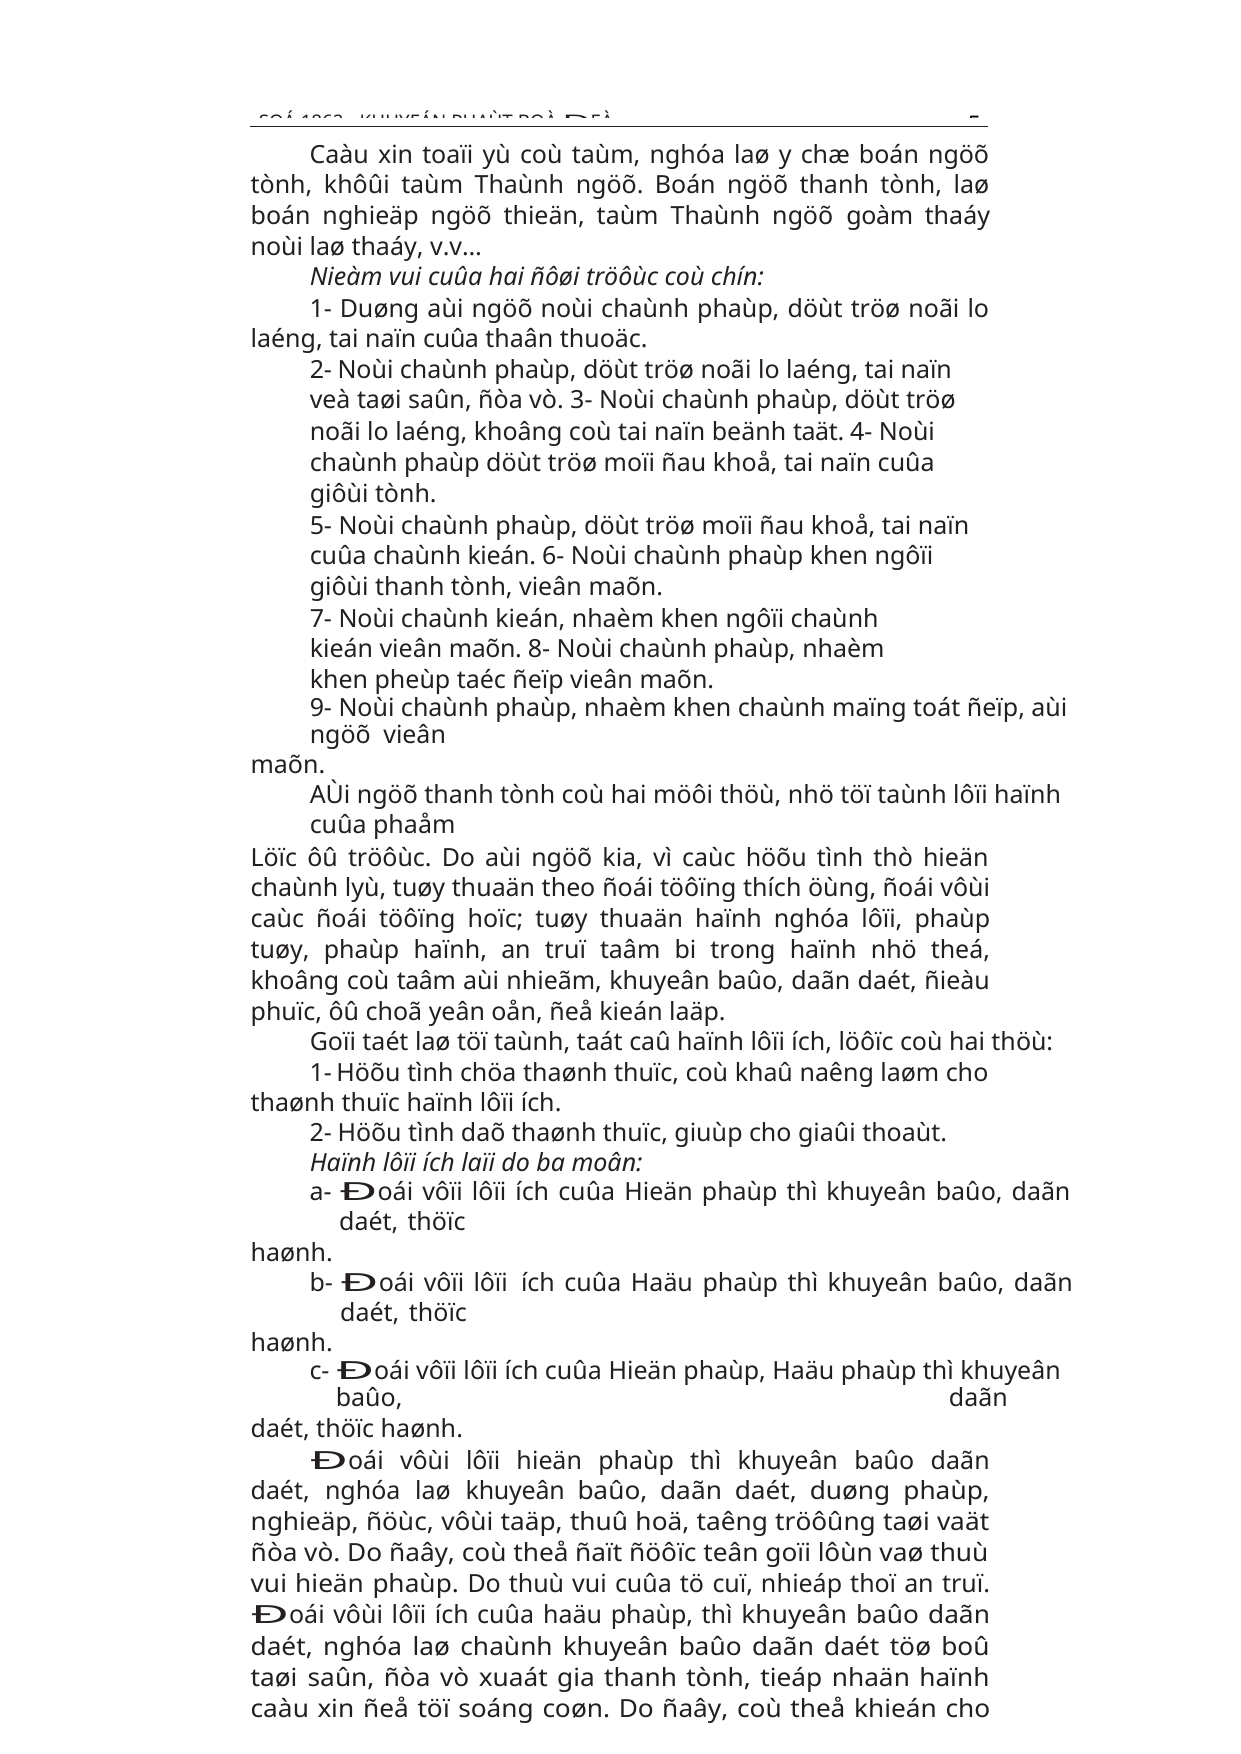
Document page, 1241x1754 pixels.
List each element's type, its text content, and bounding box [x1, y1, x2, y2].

text haønh. [250, 1236, 1092, 1268]
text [250, 1445, 990, 1724]
list Noùi chaùnh phaùp, döùt tröø noãi lo laéng, tai naïn veà taøi saûn, ñòa vò. 3- Noùi chaùnh phaùp, döùt tröø noãi lo laéng, khoâng coù tai naïn beänh taät. 4- Noùi chaùnh phaùp döùt tröø moïi ñau khoå, tai naïn cuûa giôùi tònh. [309, 354, 987, 509]
text 5- Noùi chaùnh phaùp, döùt tröø moïi ñau khoå, tai naïn cuûa chaùnh kieán. 6- Noùi chaùnh phaùp khen ngôïi giôùi thanh tònh, vieân maõn. [309, 509, 976, 602]
list Höõu tình daõ thaønh thuïc, giuùp cho giaûi thoaùt. [309, 1119, 1092, 1147]
list Ðoái vôïi lôïi ích cuûa Hieän phaùp thì khuyeân baûo, daãn daét, thöïc [309, 1177, 1092, 1236]
list Höõu tình chöa thaønh thuïc, coù khaû naêng laøm cho thaønh thuïc haïnh lôïi ích. [250, 1057, 988, 1119]
text daét, thöïc haønh. [250, 1412, 1092, 1444]
text 9- Noùi chaùnh phaùp, nhaèm khen chaùnh maïng toát ñeïp, aùi ngöõ vieân [309, 695, 1092, 749]
text Caàu xin toaïi yù coù taùm, nghóa laø y chæ boán ngöõ tònh, khôûi taùm Thaùnh ngöõ. Boán ngöõ thanh tònh, laø boán nghieäp ngöõ thieän, taùm Thaùnh ngöõ goàm thaáy noùi laø thaáy, v.v… [250, 138, 990, 262]
text AÙi ngöõ thanh tònh coù hai möôi thöù, nhö töï taùnh lôïi haïnh cuûa phaåm [309, 780, 1092, 839]
text Haïnh lôïi ích laïi do ba moân: [309, 1147, 1092, 1177]
list Ðoái vôïi lôïi ích cuûa Hieän phaùp, Haäu phaùp thì khuyeân baûo, daãn [309, 1357, 1092, 1412]
text Löïc ôû tröôùc. Do aùi ngöõ kia, vì caùc höõu tình thò hieän chaùnh lyù, tuøy thuaän theo ñoái töôïng thích öùng, ñoái vôùi caùc ñoái töôïng hoïc; tuøy thuaän haïnh nghóa lôïi, phaùp tuøy, phaùp haïnh, an truï taâm bi trong haïnh nhö theá, khoâng coù taâm aùi nhieãm, khuyeân baûo, daãn daét, ñieàu phuïc, ôû choã yeân oån, ñeå kieán laäp. [250, 842, 990, 1028]
text Goïi taét laø töï taùnh, taát caû haïnh lôïi ích, löôïc coù hai thöù: [309, 1028, 1092, 1056]
text haønh. [250, 1328, 1092, 1357]
text maõn. [250, 749, 1092, 780]
text 7- Noùi chaùnh kieán, nhaèm khen ngôïi chaùnh kieán vieân maõn. 8- Noùi chaùnh phaùp, nhaèm khen pheùp taéc ñeïp vieân maõn. [309, 602, 911, 695]
list Ðoái vôïi lôïi ích cuûa Haäu phaùp thì khuyeân baûo, daãn daét, thöïc [309, 1268, 1092, 1328]
list Duøng aùi ngöõ noùi chaùnh phaùp, döùt tröø noãi lo laéng, tai naïn cuûa thaân thuoäc. [250, 292, 990, 354]
text Nieàm vui cuûa hai ñôøi tröôùc coù chín: [309, 262, 1092, 291]
